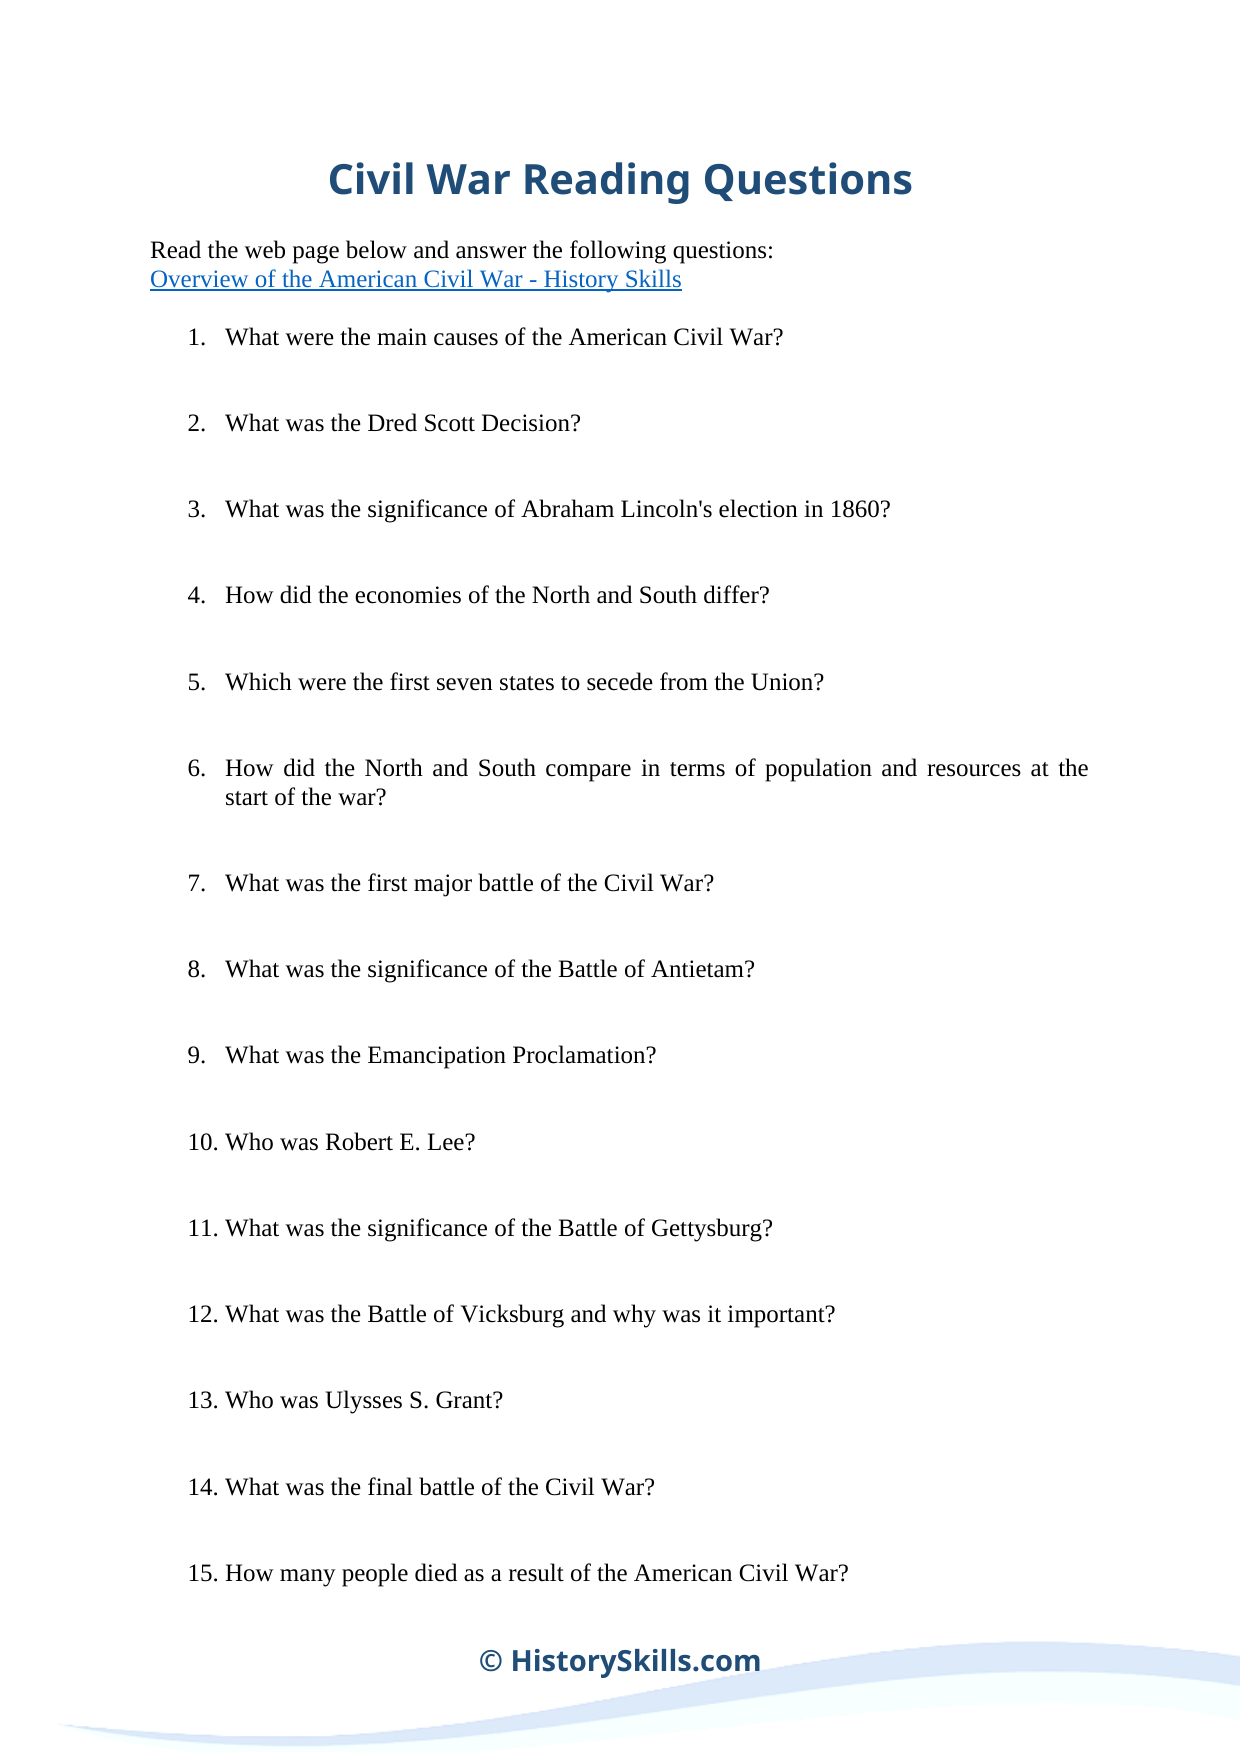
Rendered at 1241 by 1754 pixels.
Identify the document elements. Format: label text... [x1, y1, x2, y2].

list What was the first major battle of the Civil War? [187, 868, 1090, 897]
text Civil War Reading Questions [150, 150, 1090, 207]
list What was the Dred Scott Decision? [187, 408, 1090, 437]
list What was the significance of the Battle of Antietam? [187, 954, 1090, 983]
list What was the final battle of the Civil War? [187, 1472, 1090, 1501]
list What was the Emancipation Proclamation? [187, 1041, 1090, 1069]
list What was the Battle of Vicksburg and why was it important? [187, 1299, 1090, 1328]
list What was the significance of the Battle of Gettysburg? [187, 1213, 1090, 1242]
list Who was Ulysses S. Grant? [187, 1386, 1090, 1414]
list How did the economies of the North and South differ? [187, 581, 1090, 609]
list How did the North and South compare in terms of population and resources at the start of the war? [187, 753, 1090, 811]
text Overview of the American Civil War - History Skills [150, 264, 1090, 293]
list What was the significance of Abraham Lincoln's election in 1860? [187, 494, 1090, 523]
list Who was Robert E. Lee? [187, 1127, 1090, 1156]
list How many people died as a result of the American Civil War? [187, 1558, 1090, 1587]
list Which were the first seven states to secede from the Union? [187, 667, 1090, 696]
text Read the web page below and answer the following questions: [150, 236, 1090, 264]
list What were the main causes of the American Civil War? [187, 322, 1090, 351]
